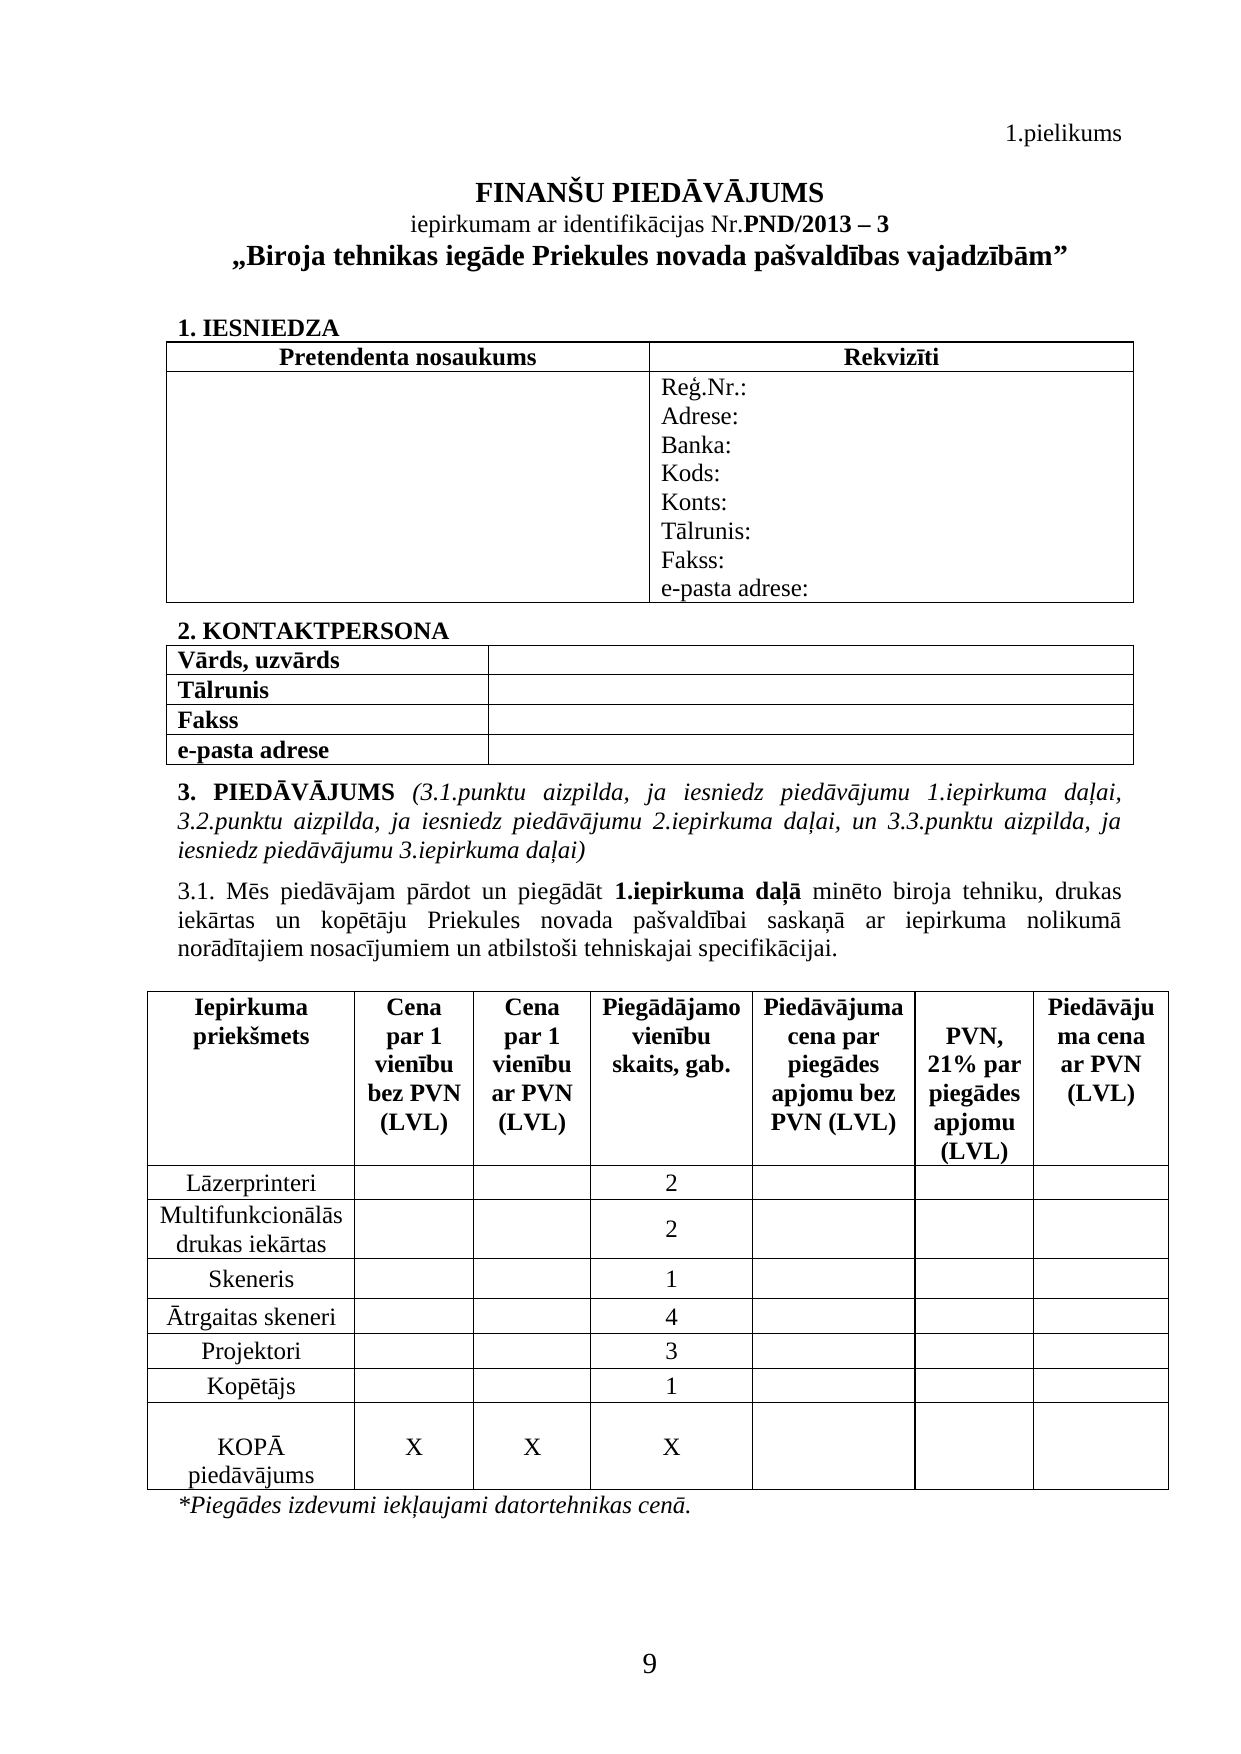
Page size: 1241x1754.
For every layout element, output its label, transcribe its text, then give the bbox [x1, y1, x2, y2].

table_cell [1034, 1259, 1168, 1298]
table_cell [1034, 1299, 1168, 1333]
table_cell [753, 1166, 914, 1199]
table_cell [355, 1299, 473, 1333]
table_header Iepirkuma priekšmets [148, 992, 354, 1164]
table_cell [753, 1369, 914, 1402]
text „Biroja tehnikas iegāde Priekules novada pašvaldības vajadzībām” [177, 238, 1122, 271]
text 2. KONTAKTPERSONA [177, 616, 1122, 644]
table_cell [489, 735, 1133, 764]
table_cell [916, 1369, 1033, 1402]
text 1.pielikums [177, 118, 1122, 147]
table_cell 4 [591, 1299, 752, 1333]
table_cell [753, 1299, 914, 1333]
table_header Pretendenta nosaukums [167, 343, 649, 371]
table_cell [355, 1166, 473, 1199]
table_cell Kopētājs [148, 1369, 354, 1402]
table_cell [916, 1200, 1033, 1258]
table_cell [167, 372, 649, 602]
table_cell Skeneris [148, 1259, 354, 1298]
text FINANŠU PIEDĀVĀJUMS [177, 176, 1122, 209]
table_cell X [355, 1403, 473, 1489]
table_cell [1034, 1334, 1168, 1367]
table_cell Multifunkcionālās drukas iekārtas [148, 1200, 354, 1258]
table_cell [916, 1403, 1033, 1489]
table_cell [355, 1369, 473, 1402]
table_cell [355, 1200, 473, 1258]
table_cell [355, 1259, 473, 1298]
table_cell [916, 1334, 1033, 1367]
text 1. IESNIEDZA [177, 313, 1122, 341]
table_cell [474, 1259, 590, 1298]
table_cell [489, 705, 1133, 734]
table_cell [489, 675, 1133, 704]
table_cell X [474, 1403, 590, 1489]
table_header Piedāvājuma cena ar PVN (LVL) [1034, 992, 1168, 1164]
table_cell [916, 1166, 1033, 1199]
table_header Cena par 1 vienību bez PVN (LVL) [355, 992, 473, 1164]
table_cell [1034, 1369, 1168, 1402]
table_cell [1034, 1200, 1168, 1258]
table_cell e-pasta adrese [167, 735, 488, 764]
table_header Cena par 1 vienību ar PVN (LVL) [474, 992, 590, 1164]
table_cell 2 [591, 1166, 752, 1199]
table_header Rekvizīti [650, 343, 1133, 371]
table_cell [474, 1334, 590, 1367]
table_cell Reģ.Nr.: Adrese: Banka: Kods: Konts: Tālrunis: Fakss: e-pasta adrese: [650, 372, 1133, 602]
text iepirkumam ar identifikācijas Nr.PND/2013 – 3 [177, 209, 1122, 238]
table_header Vārds, uzvārds [167, 646, 488, 674]
table_cell [1034, 1403, 1168, 1489]
table_cell [753, 1259, 914, 1298]
table_cell 1 [591, 1369, 752, 1402]
table_header PVN, 21% par piegādes apjomu (LVL) [916, 992, 1033, 1164]
table_cell [355, 1334, 473, 1367]
table_cell 2 [591, 1200, 752, 1258]
table_cell Lāzerprinteri [148, 1166, 354, 1199]
table_cell [916, 1259, 1033, 1298]
table_cell [916, 1299, 1033, 1333]
text 3. PIEDĀVĀJUMS (3.1.punktu aizpilda, ja iesniedz piedāvājumu 1.iepirkuma daļai, 3.2.punktu aizpilda, ja iesniedz piedāvājumu 2.iepirkuma daļai, un 3.3.punktu aizpilda, ja iesniedz piedāvājumu 3.iepirkuma daļai) [177, 777, 1122, 863]
table_cell 3 [591, 1334, 752, 1367]
table_cell Tālrunis [167, 675, 488, 704]
text 3.1. Mēs piedāvājam pārdot un piegādāt 1.iepirkuma daļā minēto biroja tehniku, drukas iekārtas un kopētāju Priekules novada pašvaldībai saskaņā ar iepirkuma nolikumā norādītajiem nosacījumiem un atbilstoši tehniskajai specifikācijai. [177, 876, 1122, 962]
table_cell [474, 1200, 590, 1258]
table_cell X [591, 1403, 752, 1489]
table_cell [753, 1334, 914, 1367]
table_cell [753, 1200, 914, 1258]
table_cell [1034, 1166, 1168, 1199]
table_cell [474, 1369, 590, 1402]
table_header Piedāvājuma cena par piegādes apjomu bez PVN (LVL) [753, 992, 914, 1164]
table_cell 1 [591, 1259, 752, 1298]
table_cell Fakss [167, 705, 488, 734]
table_cell [474, 1166, 590, 1199]
table_cell Ātrgaitas skeneri [148, 1299, 354, 1333]
table_header [489, 646, 1133, 674]
table_cell [753, 1403, 914, 1489]
table_cell KOPĀ piedāvājums [148, 1403, 354, 1489]
table_cell Projektori [148, 1334, 354, 1367]
text *Piegādes izdevumi iekļaujami datortehnikas cenā. [177, 1490, 1122, 1519]
table_header Piegādājamo vienību skaits, gab. [591, 992, 752, 1164]
table_cell [474, 1299, 590, 1333]
